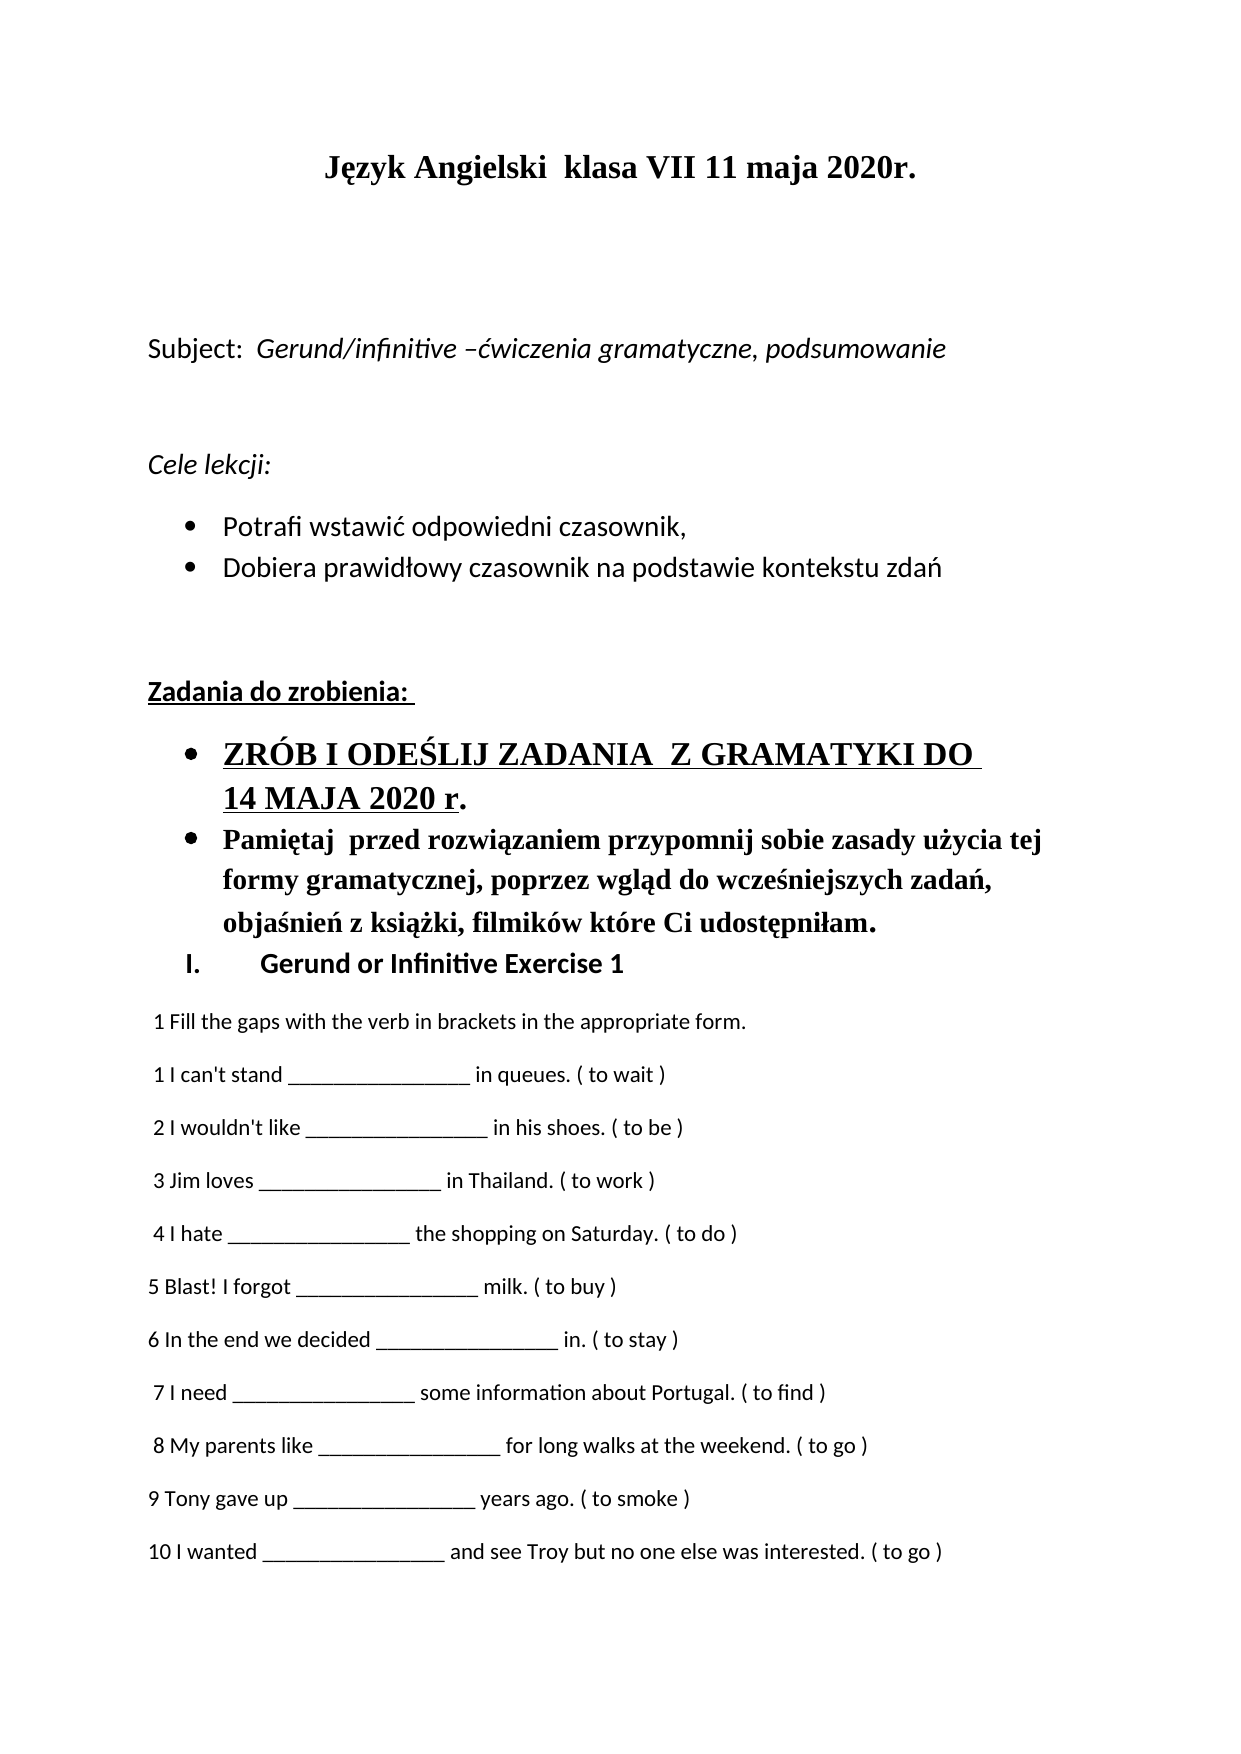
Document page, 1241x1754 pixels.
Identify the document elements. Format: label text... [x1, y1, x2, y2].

text Język Angielski klasa VII 11 maja 2020r. [148, 148, 1093, 186]
text 4 I hate ________________ the shopping on Saturday. ( to do ) [148, 1219, 1093, 1247]
text 8 My parents like ________________ for long walks at the weekend. ( to go ) [148, 1431, 1093, 1459]
list Pamiętaj przed rozwiązaniem przypomnij sobie zasady użycia tej formy gramatycznej, poprzez wgląd do wcześniejszych zadań, objaśnień z książki, filmików które Ci udostępniłam. [185, 822, 1093, 939]
list Gerund or Infinitive Exercise 1 [185, 945, 1093, 981]
text 3 Jim loves ________________ in Thailand. ( to work ) [148, 1166, 1093, 1194]
text Cele lekcji: [148, 446, 1093, 482]
list Potrafi wstawić odpowiedni czasownik, [185, 508, 1093, 544]
list ZRÓB I ODEŚLIJ ZADANIA Z GRAMATYKI DO [185, 734, 1093, 773]
text 2 I wouldn't like ________________ in his shoes. ( to be ) [148, 1113, 1093, 1141]
text 7 I need ________________ some information about Portugal. ( to find ) [148, 1378, 1093, 1406]
text 10 I wanted ________________ and see Troy but no one else was interested. ( to go ) [148, 1537, 1093, 1565]
text 5 Blast! I forgot ________________ milk. ( to buy ) [148, 1272, 1093, 1300]
text 1 I can't stand ________________ in queues. ( to wait ) [148, 1060, 1093, 1088]
list Dobiera prawidłowy czasownik na podstawie kontekstu zdań [185, 549, 1093, 585]
text Subject: Gerund/infinitive –ćwiczenia gramatyczne, podsumowanie [148, 330, 1093, 366]
list 14 MAJA 2020 r. [223, 778, 1093, 817]
text 1 Fill the gaps with the verb in brackets in the appropriate form. [148, 1007, 1093, 1035]
text Zadania do zrobienia: [148, 673, 1093, 708]
text 6 In the end we decided ________________ in. ( to stay ) [148, 1325, 1093, 1353]
text 9 Tony gave up ________________ years ago. ( to smoke ) [148, 1484, 1093, 1512]
